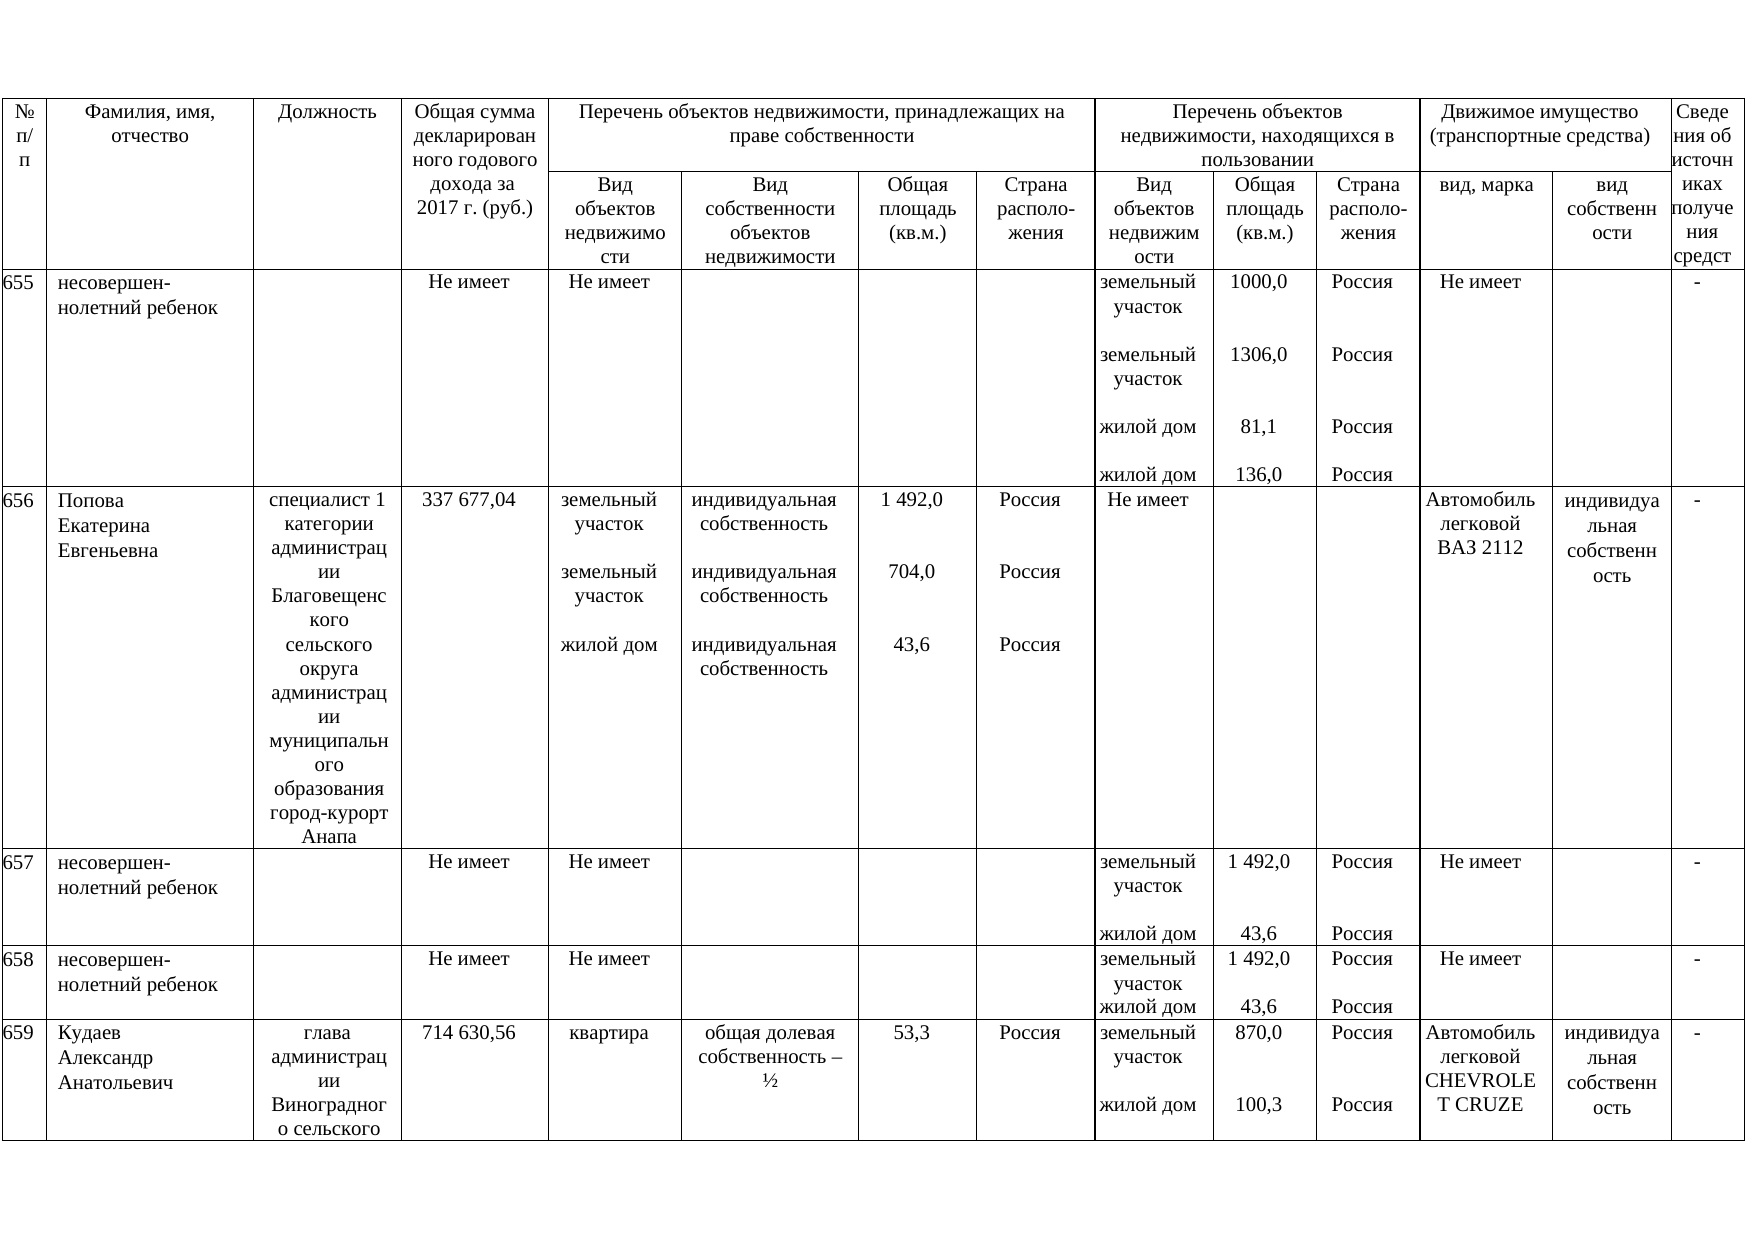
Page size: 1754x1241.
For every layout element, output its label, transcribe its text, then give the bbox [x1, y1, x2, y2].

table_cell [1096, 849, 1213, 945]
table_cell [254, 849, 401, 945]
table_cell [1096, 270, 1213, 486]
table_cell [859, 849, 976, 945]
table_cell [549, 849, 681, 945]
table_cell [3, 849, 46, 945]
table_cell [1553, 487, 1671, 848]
table_header Движимое имущество (транспортные средства) [1421, 99, 1671, 171]
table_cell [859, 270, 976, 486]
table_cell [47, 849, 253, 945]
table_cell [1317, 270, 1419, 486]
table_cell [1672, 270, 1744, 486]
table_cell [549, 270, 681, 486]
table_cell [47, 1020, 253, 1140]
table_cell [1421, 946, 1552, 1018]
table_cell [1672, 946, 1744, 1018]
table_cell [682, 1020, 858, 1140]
table_cell вид, марка [1421, 172, 1552, 268]
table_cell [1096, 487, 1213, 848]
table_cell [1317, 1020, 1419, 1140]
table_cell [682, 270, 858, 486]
table_cell Вид объектов недвижимости [549, 172, 681, 268]
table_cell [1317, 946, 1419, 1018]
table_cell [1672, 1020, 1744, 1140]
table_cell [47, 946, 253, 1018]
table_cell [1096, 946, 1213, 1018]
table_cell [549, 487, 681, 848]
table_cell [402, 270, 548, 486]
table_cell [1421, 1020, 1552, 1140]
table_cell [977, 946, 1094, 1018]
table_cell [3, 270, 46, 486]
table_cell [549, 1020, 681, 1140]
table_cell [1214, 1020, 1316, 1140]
table_header Общая сумма декларированного годового дохода за 2017 г. (руб.) [402, 99, 548, 268]
table_cell Вид объектов недвижимости [1096, 172, 1213, 268]
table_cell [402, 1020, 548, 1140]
table_header Должность [254, 99, 401, 268]
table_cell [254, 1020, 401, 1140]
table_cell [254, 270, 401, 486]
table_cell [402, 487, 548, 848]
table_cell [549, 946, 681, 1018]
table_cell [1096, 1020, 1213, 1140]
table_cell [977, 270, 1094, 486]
table_cell Общая площадь (кв.м.) [1214, 172, 1316, 268]
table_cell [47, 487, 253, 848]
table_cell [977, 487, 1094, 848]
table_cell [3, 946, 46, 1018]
table_header Фамилия, имя, отчество [47, 99, 253, 268]
table_header Перечень объектов недвижимости, принадлежащих на праве собственности [549, 99, 1094, 171]
table_header Сведения об источниках получения средств, за счет которых совершена сделка (вид приобретенного имущества, источники) [1672, 99, 1744, 268]
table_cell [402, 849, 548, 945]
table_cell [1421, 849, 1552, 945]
table_header Перечень объектов недвижимости, находящихся в пользовании [1096, 99, 1419, 171]
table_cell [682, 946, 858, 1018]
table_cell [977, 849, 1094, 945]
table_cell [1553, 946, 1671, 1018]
table_header № п/п [3, 99, 46, 268]
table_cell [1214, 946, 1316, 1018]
table_cell Страна располо-жения [1317, 172, 1419, 268]
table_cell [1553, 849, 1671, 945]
table_cell Общая площадь (кв.м.) [859, 172, 976, 268]
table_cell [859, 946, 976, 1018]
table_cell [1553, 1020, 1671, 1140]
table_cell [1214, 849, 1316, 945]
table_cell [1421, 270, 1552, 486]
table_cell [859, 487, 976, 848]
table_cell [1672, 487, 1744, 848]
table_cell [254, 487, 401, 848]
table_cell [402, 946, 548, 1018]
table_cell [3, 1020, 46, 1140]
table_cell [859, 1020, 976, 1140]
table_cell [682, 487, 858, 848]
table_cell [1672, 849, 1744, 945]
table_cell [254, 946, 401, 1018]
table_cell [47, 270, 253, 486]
table_cell вид собственности [1553, 172, 1671, 268]
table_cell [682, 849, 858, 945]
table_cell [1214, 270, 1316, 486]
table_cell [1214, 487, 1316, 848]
table_cell Страна располо-жения [977, 172, 1094, 268]
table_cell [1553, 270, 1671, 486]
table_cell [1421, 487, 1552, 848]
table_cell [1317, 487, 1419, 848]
table_cell Вид собственности объектов недвижимости [682, 172, 858, 268]
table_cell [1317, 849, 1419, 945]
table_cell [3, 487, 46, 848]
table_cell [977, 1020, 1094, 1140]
